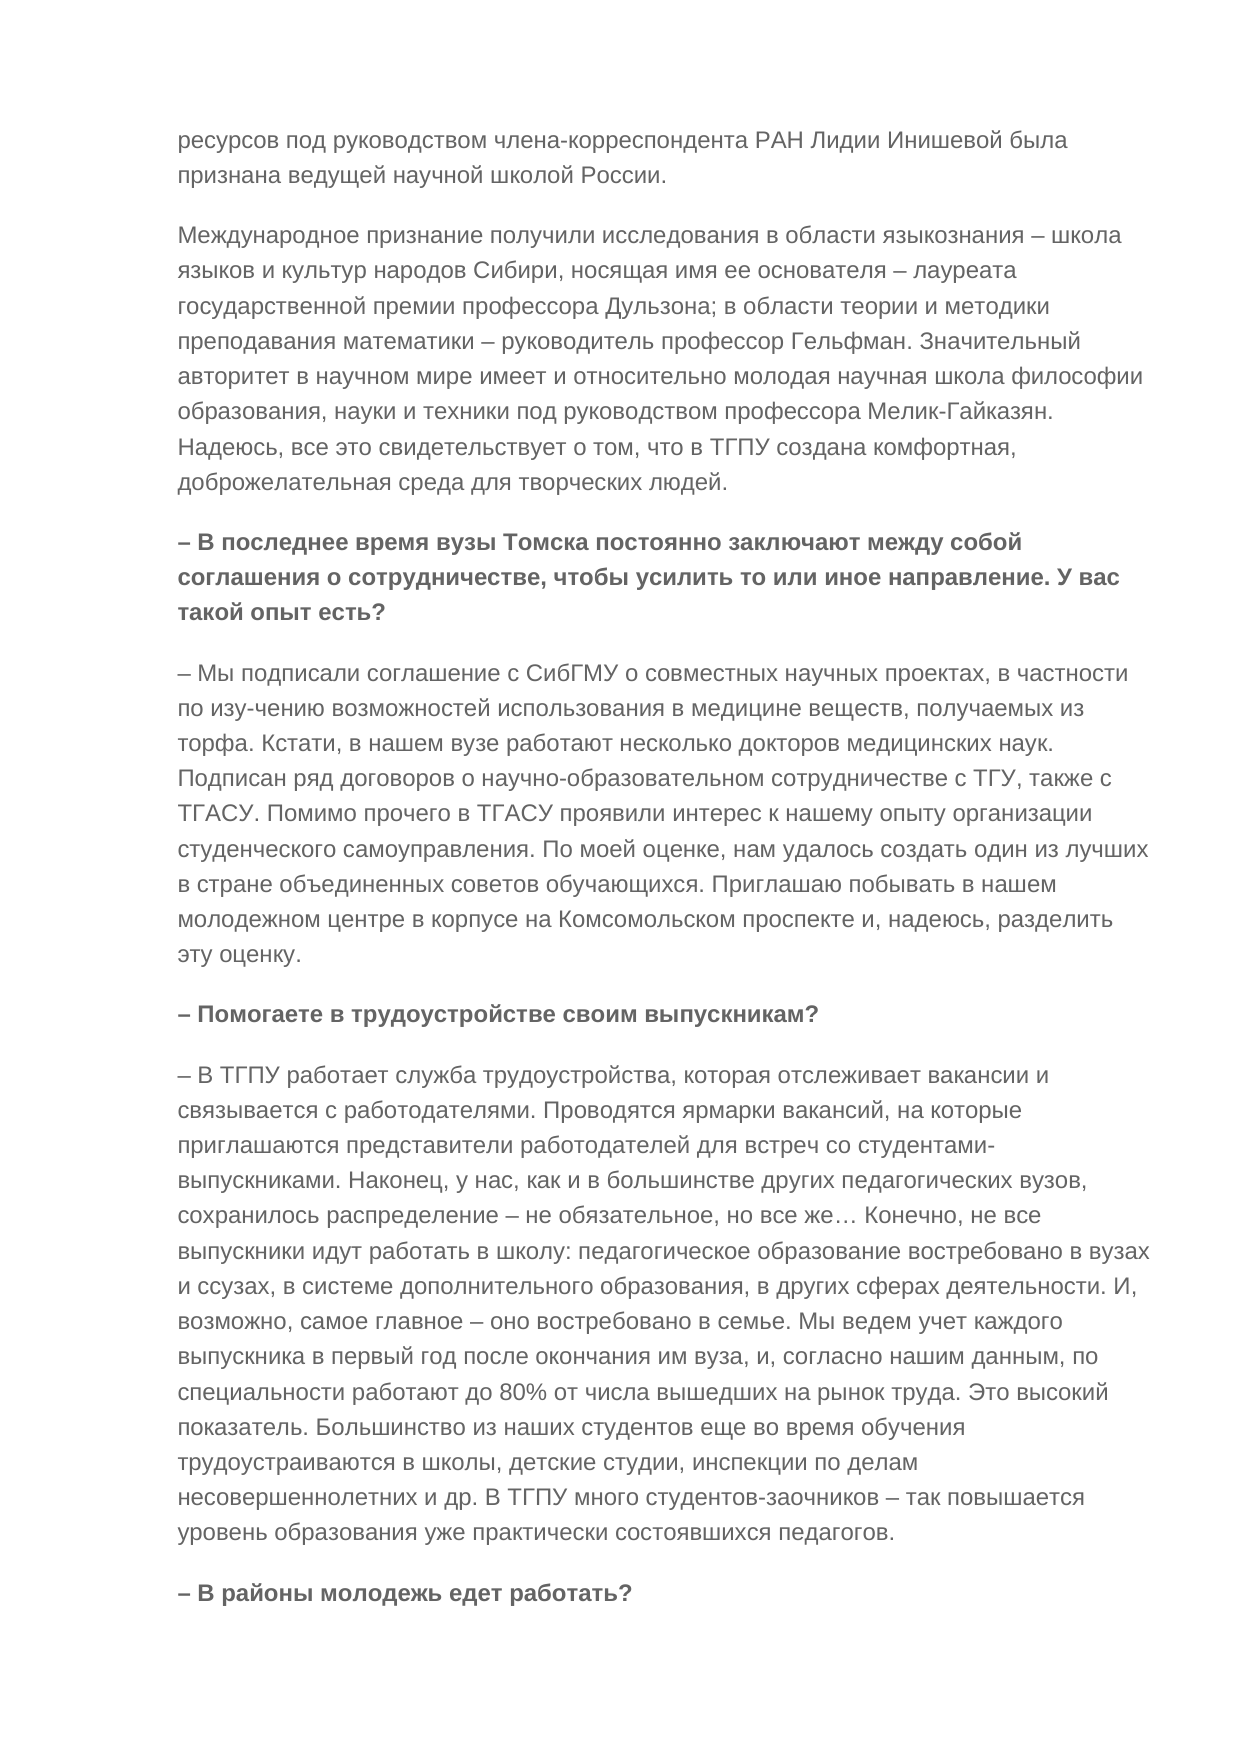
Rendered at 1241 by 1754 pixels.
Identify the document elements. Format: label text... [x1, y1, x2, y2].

text Международное признание получили исследования в области языкознания – школа языков и культур народов Сибири, носящая имя ее основателя – лауреата государственной премии профессора Дульзона; в области теории и методики преподавания математики – руководитель профессор Гельфман. Значительный авторитет в научном мире имеет и относительно молодая научная школа философии образования, науки и техники под руководством профессора Мелик-Гайказян. Надеюсь, все это свидетельствует о том, что в ТГПУ создана комфортная, доброжелательная среда для творческих людей. [177, 213, 1152, 495]
text – В последнее время вузы Томска постоянно заключают между собой соглашения о сотрудничестве, чтобы усилить то или иное направление. У вас такой опыт есть? [177, 520, 1152, 626]
text – Мы подписали соглашение с СибГМУ о совместных научных проектах, в частности по изу-чению возможностей использования в медицине веществ, получаемых из торфа. Кстати, в нашем вузе работают несколько докторов медицинских наук. Подписан ряд договоров о научно-образовательном сотрудничестве с ТГУ, также с ТГАСУ. Помимо прочего в ТГАСУ проявили интерес к нашему опыту организации студенческого самоуправления. По моей оценке, нам удалось создать один из лучших в стране объединенных советов обучающихся. Приглашаю побывать в нашем молодежном центре в корпусе на Комсомольском проспекте и, надеюсь, разделить эту оценку. [177, 651, 1152, 968]
text – В районы молодежь едет работать? [177, 1571, 1152, 1606]
text – Помогаете в трудоустройстве своим выпускникам? [177, 993, 1152, 1028]
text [177, 118, 1152, 188]
text – В ТГПУ работает служба трудоустройства, которая отслеживает вакансии и связывается с работодателями. Проводятся ярмарки вакансий, на которые приглашаются представители работодателей для встреч со студентами-выпускниками. Наконец, у нас, как и в большинстве других педагогических вузов, сохранилось распределение – не обязательное, но все же… Конечно, не все выпускники идут работать в школу: педагогическое образование востребовано в вузах и ссузах, в системе дополнительного образования, в других сферах деятельности. И, возможно, самое главное – оно востребовано в семье. Мы ведем учет каждого выпускника в первый год после окончания им вуза, и, согласно нашим данным, по специальности работают до 80% от числа вышедших на рынок труда. Это высокий показатель. Большинство из наших студентов еще во время обучения трудоустраиваются в школы, детские студии, инспекции по делам несовершеннолетних и др. В ТГПУ много студентов-заочников – так повышается уровень образования уже практически состоявшихся педагогов. [177, 1053, 1152, 1546]
